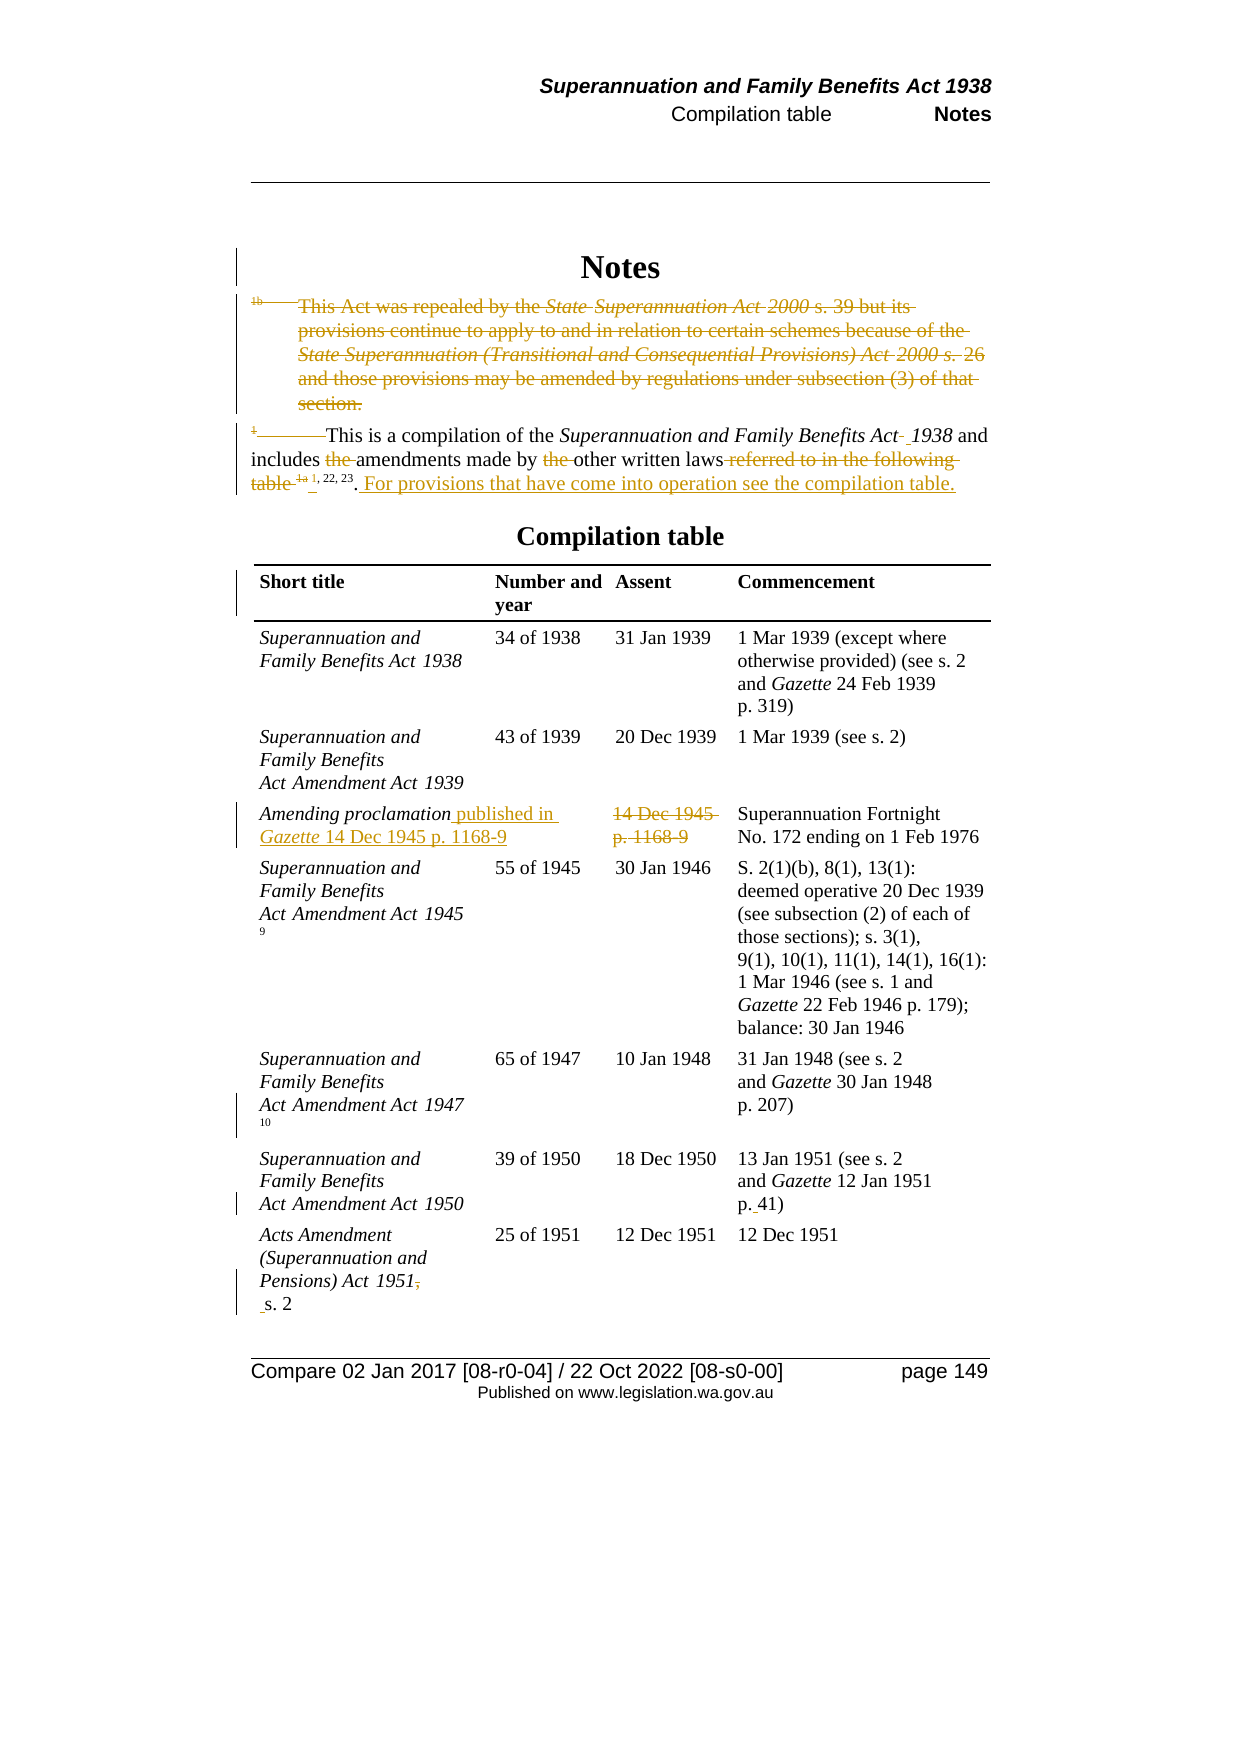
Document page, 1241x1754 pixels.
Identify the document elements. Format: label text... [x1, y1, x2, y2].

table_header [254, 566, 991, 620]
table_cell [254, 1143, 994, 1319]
subtitle Notes [251, 247, 990, 286]
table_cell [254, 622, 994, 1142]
subtitle Compilation table [251, 520, 990, 551]
text This is a compilation of the Superannuation and Family Benefits Act1938 and includes amendments made by other written laws, 22, 23. [251, 423, 990, 495]
